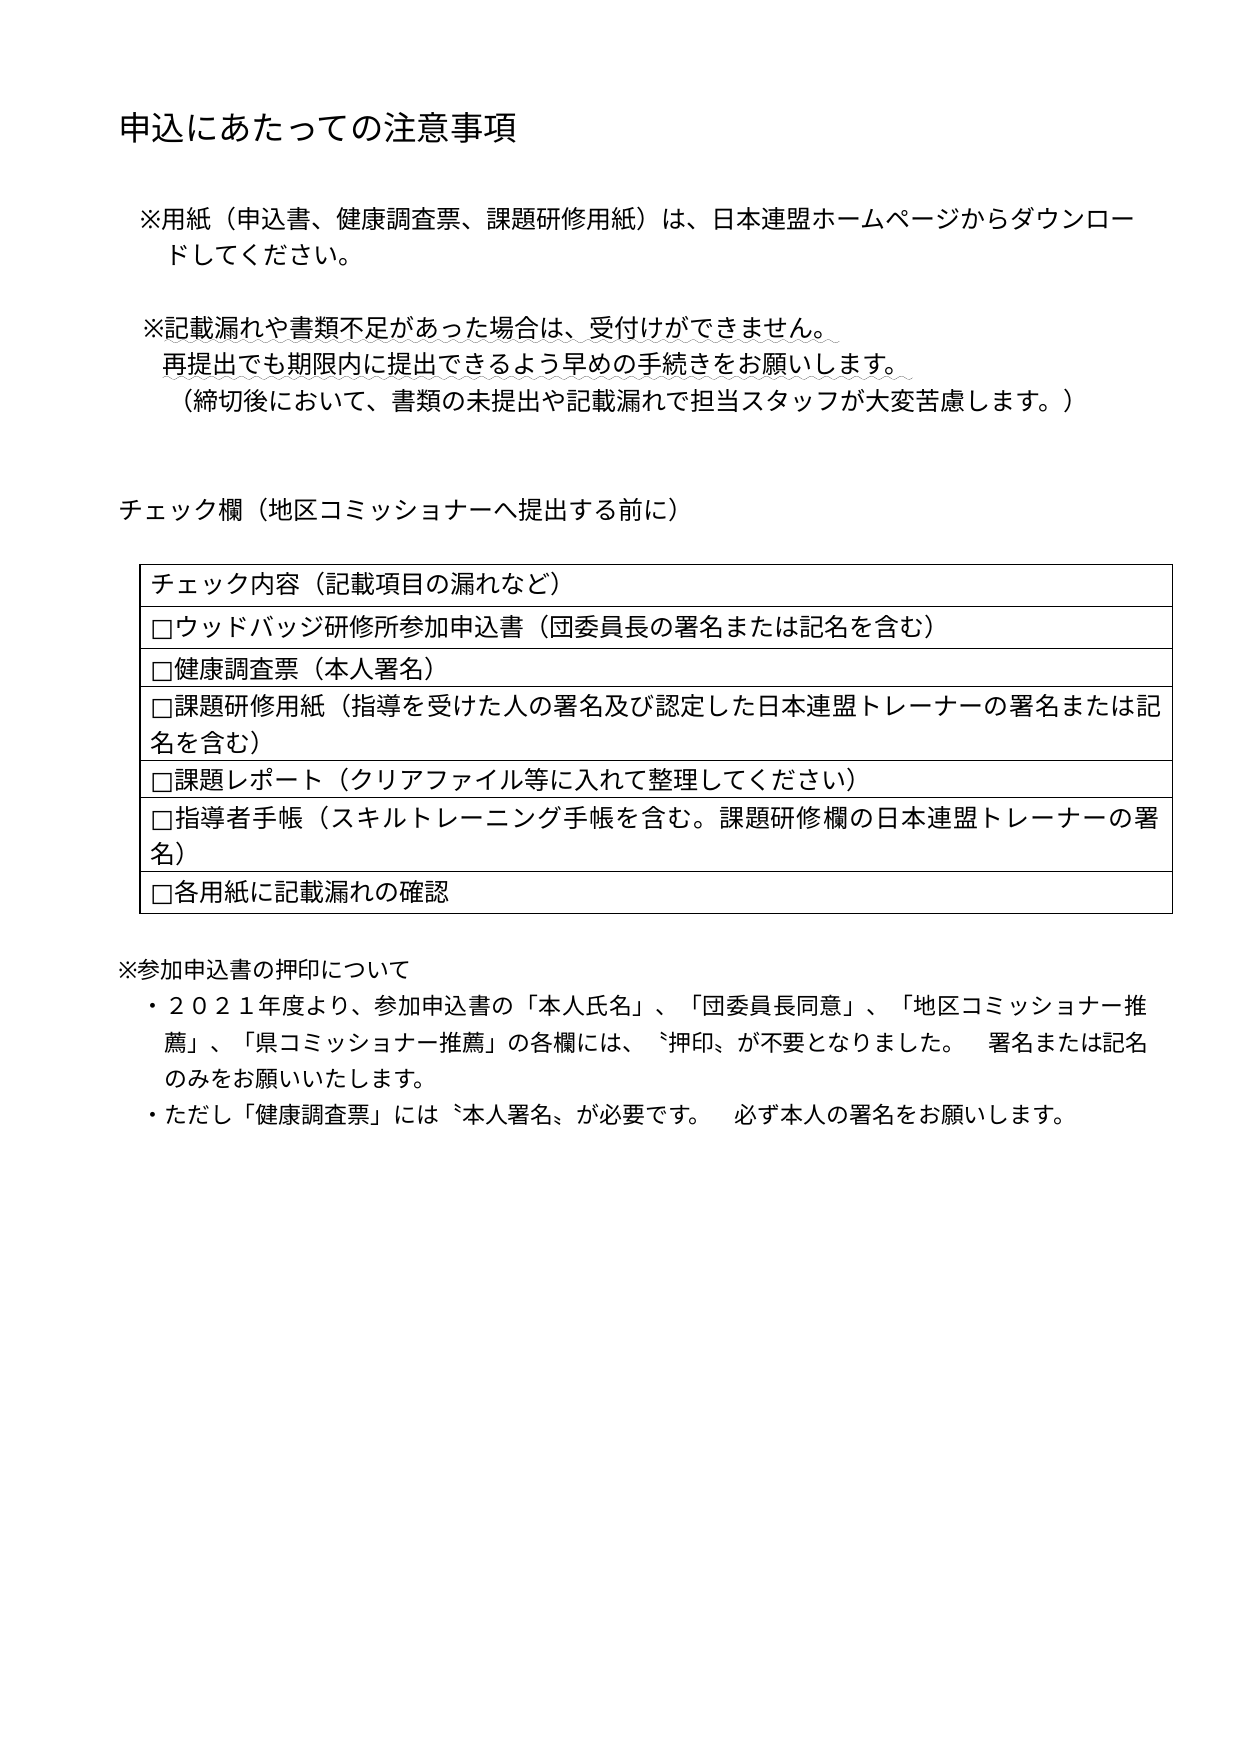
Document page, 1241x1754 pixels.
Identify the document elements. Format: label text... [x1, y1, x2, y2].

text ・２０２１年度より、参加申込書の「本人氏名」、「団委員長同意」、「地区コミッショナー推薦」、「県コミッショナー推薦」の各欄には、〝押印〟が不要となりました。 署名または記名のみをお願いいたします。 [118, 986, 1152, 1096]
text ・ただし「健康調査票」には〝本人署名〟が必要です。 必ず本人の署名をお願いします。 [118, 1096, 1152, 1132]
text ※用紙（申込書、健康調査票、課題研修用紙）は、日本連盟ホームページからダウンロードしてください。 [140, 199, 1152, 272]
text チェック欄（地区コミッショナーへ提出する前に） [118, 491, 1152, 527]
text ※参加申込書の押印について [118, 950, 1152, 986]
table_cell □課題レポート（クリアファイル等に入れて整理してください） [141, 761, 1172, 797]
text （締切後において、書類の未提出や記載漏れで担当スタッフが大変苦慮します。） [118, 381, 1152, 418]
text 再提出でも期限内に提出できるよう早めの手続きをお願いします。 [118, 345, 1152, 381]
table_cell □ウッドバッジ研修所参加申込書（団委員長の署名または記名を含む） [141, 607, 1172, 648]
table_cell □課題研修用紙（指導を受けた人の署名及び認定した日本連盟トレーナーの署名または記名を含む） [141, 687, 1172, 759]
text ※記載漏れや書類不足があった場合は、受付けができません。 [118, 308, 1152, 345]
table_header チェック内容（記載項目の漏れなど） [141, 565, 1172, 606]
table_cell □健康調査票（本人署名） [141, 649, 1172, 686]
table_cell □指導者手帳（スキルトレーニング手帳を含む。課題研修欄の日本連盟トレーナーの署名） [141, 798, 1172, 871]
text 申込にあたっての注意事項 [118, 90, 1152, 163]
table_cell □各用紙に記載漏れの確認 [141, 872, 1172, 912]
